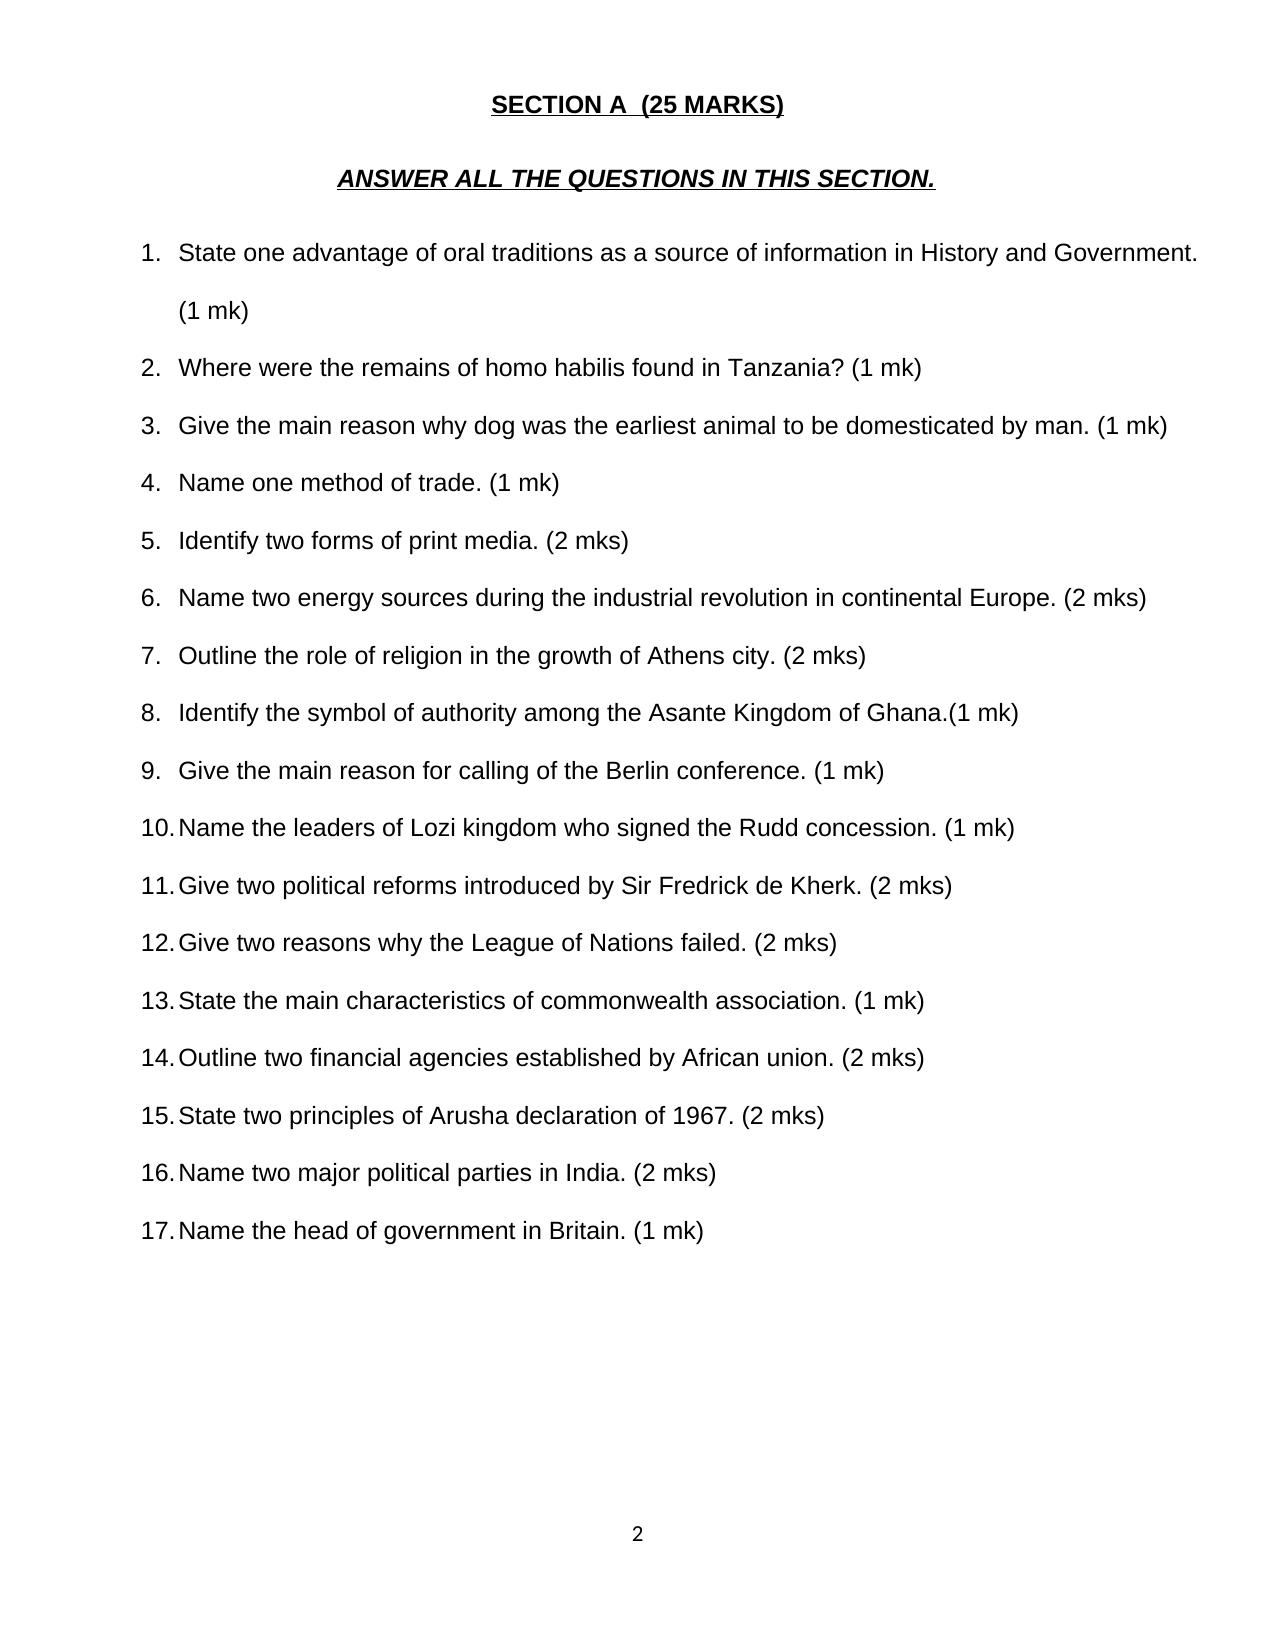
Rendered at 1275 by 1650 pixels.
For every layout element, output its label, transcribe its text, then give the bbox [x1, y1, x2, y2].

text SECTION A (25 MARKS) [75, 90, 1200, 119]
list State two principles of Arusha declaration of 1967. (2 mks) [141, 1101, 1200, 1129]
list Outline two financial agencies established by African union. (2 mks) [141, 1043, 1200, 1072]
list State one advantage of oral traditions as a source of information in History and Government. (1 mk) [141, 238, 1200, 324]
list Name two energy sources during the industrial revolution in continental Europe. (2 mks) [141, 583, 1200, 612]
list State the main characteristics of commonwealth association. (1 mk) [141, 986, 1200, 1014]
list Name the leaders of Lozi kingdom who signed the Rudd concession. (1 mk) [141, 813, 1200, 842]
list Give two political reforms introduced by Sir Fredrick de Kherk. (2 mks) [141, 871, 1200, 899]
text ANSWER ALL THE QUESTIONS IN THIS SECTION. [75, 164, 1200, 193]
list Name the head of government in Britain. (1 mk) [141, 1216, 1200, 1244]
list Give the main reason why dog was the earliest animal to be domesticated by man. (1 mk) [141, 411, 1200, 439]
list Where were the remains of homo habilis found in Tanzania? (1 mk) [141, 353, 1200, 382]
list Identify two forms of print media. (2 mks) [141, 526, 1200, 554]
list Name two major political parties in India. (2 mks) [141, 1158, 1200, 1187]
list Name one method of trade. (1 mk) [141, 468, 1200, 497]
list Outline the role of religion in the growth of Athens city. (2 mks) [141, 641, 1200, 669]
list Identify the symbol of authority among the Asante Kingdom of Ghana.(1 mk) [141, 698, 1200, 727]
list Give two reasons why the League of Nations failed. (2 mks) [141, 928, 1200, 957]
list Give the main reason for calling of the Berlin conference. (1 mk) [141, 756, 1200, 784]
